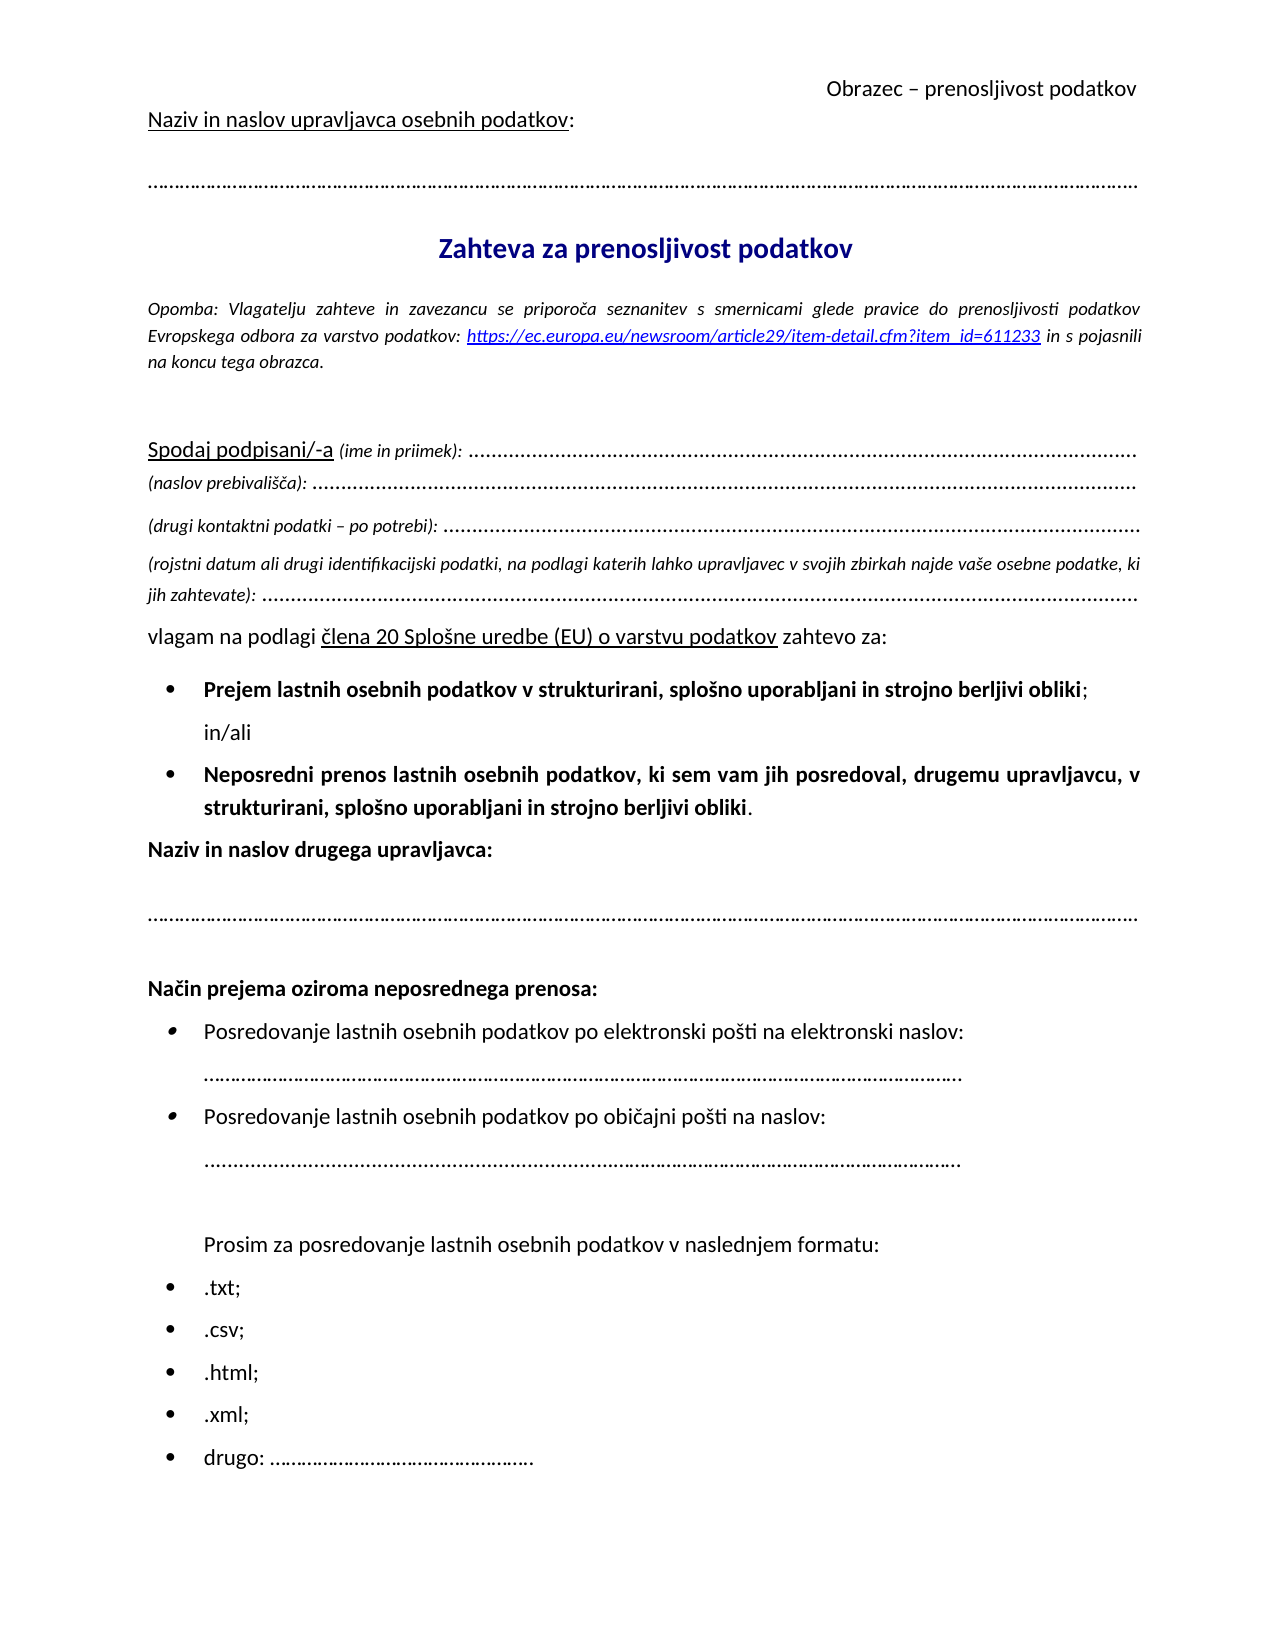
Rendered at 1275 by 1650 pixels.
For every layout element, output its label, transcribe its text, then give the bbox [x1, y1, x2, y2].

text Naziv in naslov drugega upravljavca: [148, 835, 1144, 863]
text Opomba: Vlagatelju zahteve in zavezancu se priporoča seznanitev s smernicami glede pravice do prenosljivosti podatkov Evropskega odbora za varstvo podatkov: https://ec.europa.eu/newsroom/article29/item-detail.cfm?item_id=611233 in s pojasnili na koncu tega obrazca. [148, 297, 1144, 373]
text (rojstni datum ali drugi identifikacijski podatki, na podlagi katerih lahko upravljavec v svojih zbirkah najde vaše osebne podatke, ki jih zahtevate): ........................................................................................................................................................ [148, 552, 1144, 608]
list drugo: ………………………………………….. [166, 1443, 1141, 1471]
list Prejem lastnih osebnih podatkov v strukturirani, splošno uporabljani in strojno berljivi obliki; [166, 675, 1141, 703]
list .xml; [166, 1400, 1141, 1428]
text …………………………………………………………………………………………………………………………………………………………………….. [148, 899, 1144, 928]
text .......................................................................………………………………………………………… [204, 1145, 1141, 1173]
list .csv; [166, 1315, 1141, 1343]
text …………………………………………………………………………………………………………………………………………………………………….. [148, 166, 1144, 194]
text Način prejema oziroma neposrednega prenosa: [148, 974, 1141, 1002]
text Spodaj podpisani/-a (ime in priimek): .................................................................................................................... [148, 435, 1144, 463]
list Posredovanje lastnih osebnih podatkov po običajni pošti na naslov: [166, 1102, 1141, 1130]
text ……………………………………………………………………………………………………………………………… [204, 1059, 1141, 1088]
list Neposredni prenos lastnih osebnih podatkov, ki sem vam jih posredoval, drugemu upravljavcu, v strukturirani, splošno uporabljani in strojno berljivi obliki. [166, 760, 1141, 821]
list .html; [166, 1358, 1141, 1386]
text Naziv in naslov upravljavca osebnih podatkov: [148, 106, 1144, 134]
text Prosim za posredovanje lastnih osebnih podatkov v naslednjem formatu: [204, 1230, 1141, 1258]
text Zahteva za prenosljivost podatkov [148, 230, 1144, 266]
text (naslov prebivališča): ............................................................................................................................................... [148, 467, 1144, 495]
text vlagam na podlagi člena 20 Splošne uredbe (EU) o varstvu podatkov zahtevo za: [148, 622, 1144, 650]
list Posredovanje lastnih osebnih podatkov po elektronski pošti na elektronski naslov: [166, 1017, 1141, 1045]
list .txt; [166, 1273, 1141, 1301]
text in/ali [204, 718, 1141, 746]
text (drugi kontaktni podatki – po potrebi): ......................................................................................................................... [148, 510, 1144, 538]
